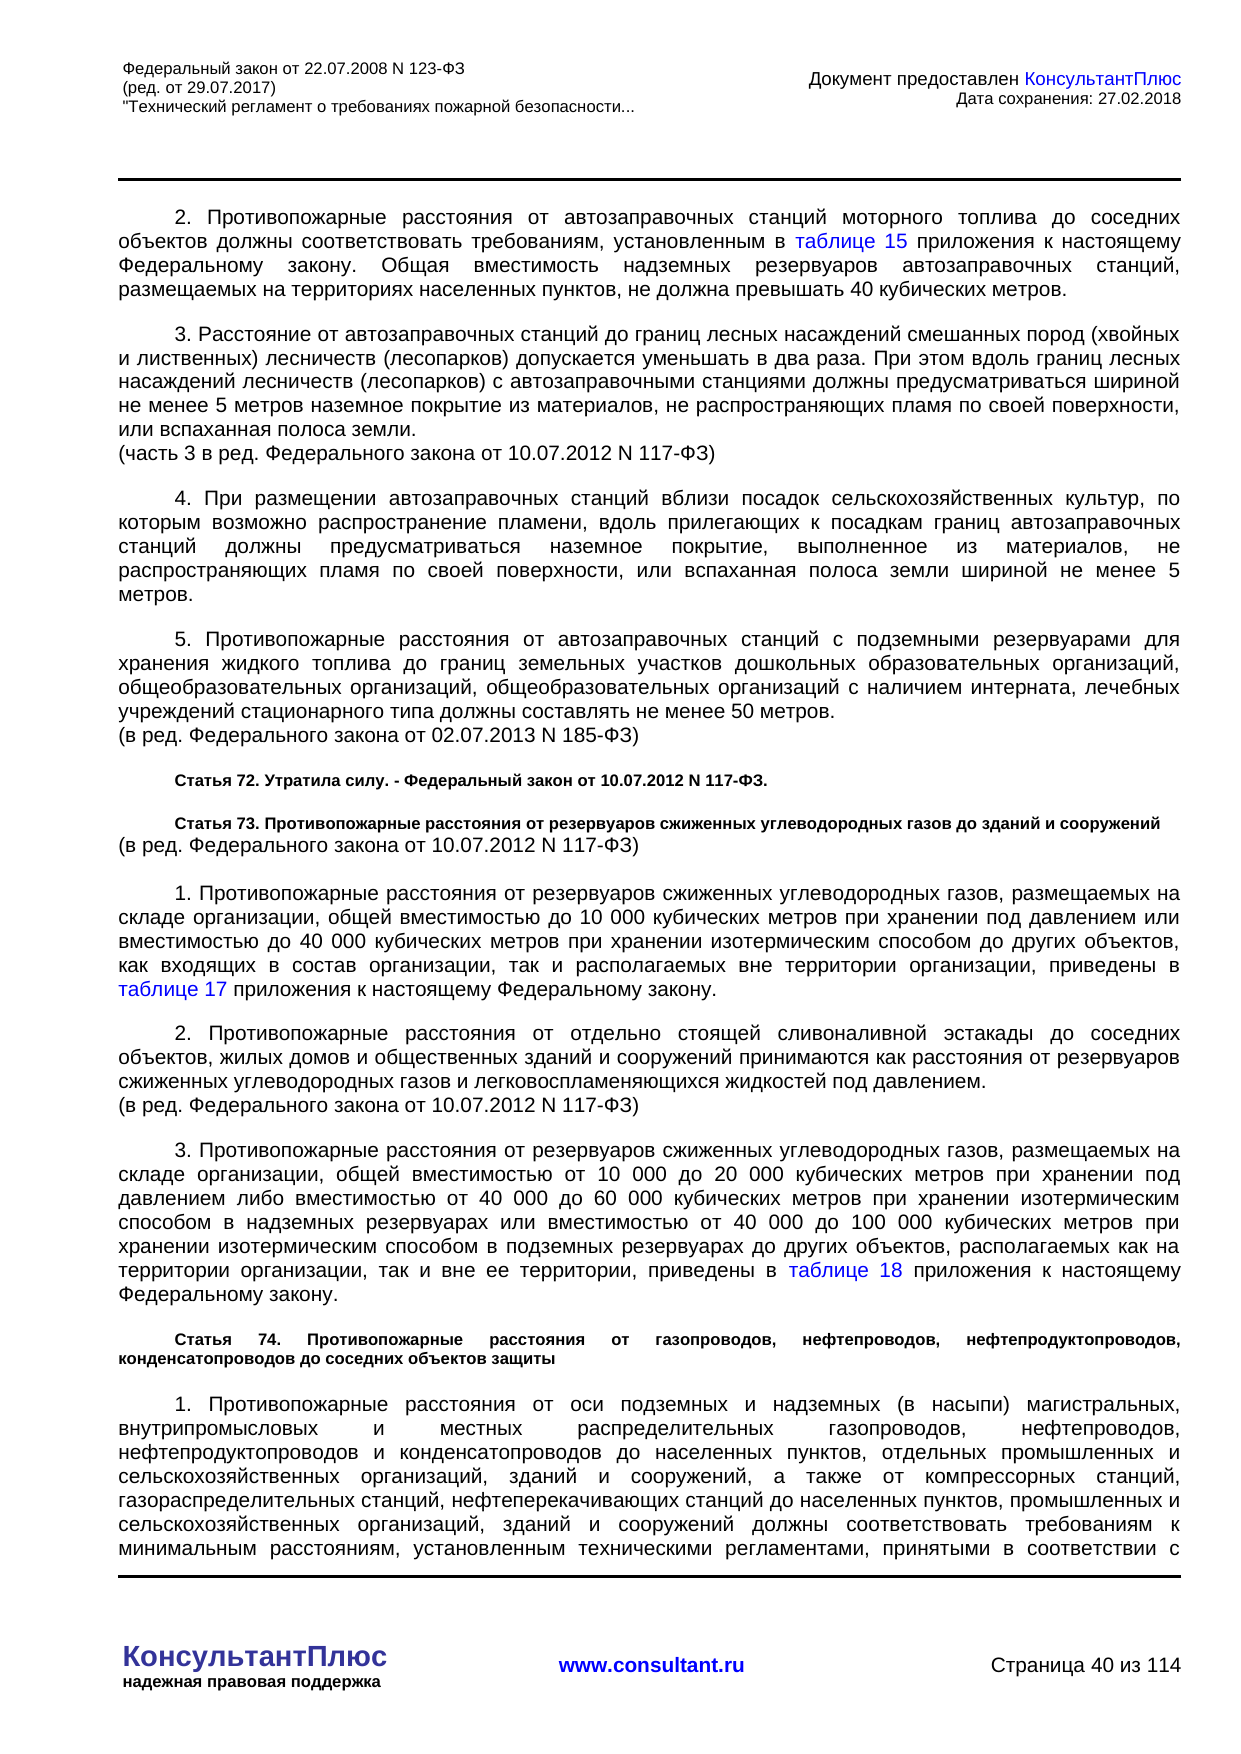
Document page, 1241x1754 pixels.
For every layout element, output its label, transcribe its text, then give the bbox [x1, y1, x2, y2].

text (в ред. Федерального закона от 10.07.2012 N 117-ФЗ) [118, 1093, 1181, 1117]
text (часть 3 в ред. Федерального закона от 10.07.2012 N 117-ФЗ) [118, 441, 1181, 465]
title Статья 72. Утратила силу. - Федеральный закон от 10.07.2012 N 117-ФЗ. [118, 770, 1181, 789]
title Статья 74. Противопожарные расстояния от газопроводов, нефтепроводов, нефтепродуктопроводов, конденсатопроводов до соседних объектов защиты [118, 1329, 1181, 1368]
title Статья 73. Противопожарные расстояния от резервуаров сжиженных углеводородных газов до зданий и сооружений [118, 813, 1181, 833]
text 3. Расстояние от автозаправочных станций до границ лесных насаждений смешанных пород (хвойных и лиственных) лесничеств (лесопарков) допускается уменьшать в два раза. При этом вдоль границ лесных насаждений лесничеств (лесопарков) с автозаправочными станциями должны предусматриваться шириной не менее 5 метров наземное покрытие из материалов, не распространяющих пламя по своей поверхности, или вспаханная полоса земли. [118, 321, 1181, 441]
text (в ред. Федерального закона от 10.07.2012 N 117-ФЗ) [118, 833, 1181, 857]
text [118, 1392, 1181, 1559]
text 5. Противопожарные расстояния от автозаправочных станций с подземными резервуарами для хранения жидкого топлива до границ земельных участков дошкольных образовательных организаций, общеобразовательных организаций, общеобразовательных организаций с наличием интерната, лечебных учреждений стационарного типа должны составлять не менее 50 метров. [118, 627, 1181, 722]
text 2. Противопожарные расстояния от автозаправочных станций моторного топлива до соседних объектов должны соответствовать требованиям, установленным в таблице 15 приложения к настоящему Федеральному закону. Общая вместимость надземных резервуаров автозаправочных станций, размещаемых на территориях населенных пунктов, не должна превышать 40 кубических метров. [118, 205, 1181, 301]
text 2. Противопожарные расстояния от отдельно стоящей сливоналивной эстакады до соседних объектов, жилых домов и общественных зданий и сооружений принимаются как расстояния от резервуаров сжиженных углеводородных газов и легковоспламеняющихся жидкостей под давлением. [118, 1021, 1181, 1093]
text (в ред. Федерального закона от 02.07.2013 N 185-ФЗ) [118, 722, 1181, 746]
text 4. При размещении автозаправочных станций вблизи посадок сельскохозяйственных культур, по которым возможно распространение пламени, вдоль прилегающих к посадкам границ автозаправочных станций должны предусматриваться наземное покрытие, выполненное из материалов, не распространяющих пламя по своей поверхности, или вспаханная полоса земли шириной не менее 5 метров. [118, 486, 1181, 606]
text 1. Противопожарные расстояния от резервуаров сжиженных углеводородных газов, размещаемых на складе организации, общей вместимостью до 10 000 кубических метров при хранении под давлением или вместимостью до 40 000 кубических метров при хранении изотермическим способом до других объектов, как входящих в состав организации, так и располагаемых вне территории организации, приведены в таблице 17 приложения к настоящему Федеральному закону. [118, 881, 1181, 1000]
text 3. Противопожарные расстояния от резервуаров сжиженных углеводородных газов, размещаемых на складе организации, общей вместимостью от 10 000 до 20 000 кубических метров при хранении под давлением либо вместимостью от 40 000 до 60 000 кубических метров при хранении изотермическим способом в надземных резервуарах или вместимостью от 40 000 до 100 000 кубических метров при хранении изотермическим способом в подземных резервуарах до других объектов, располагаемых как на территории организации, так и вне ее территории, приведены в таблице 18 приложения к настоящему Федеральному закону. [118, 1138, 1181, 1306]
